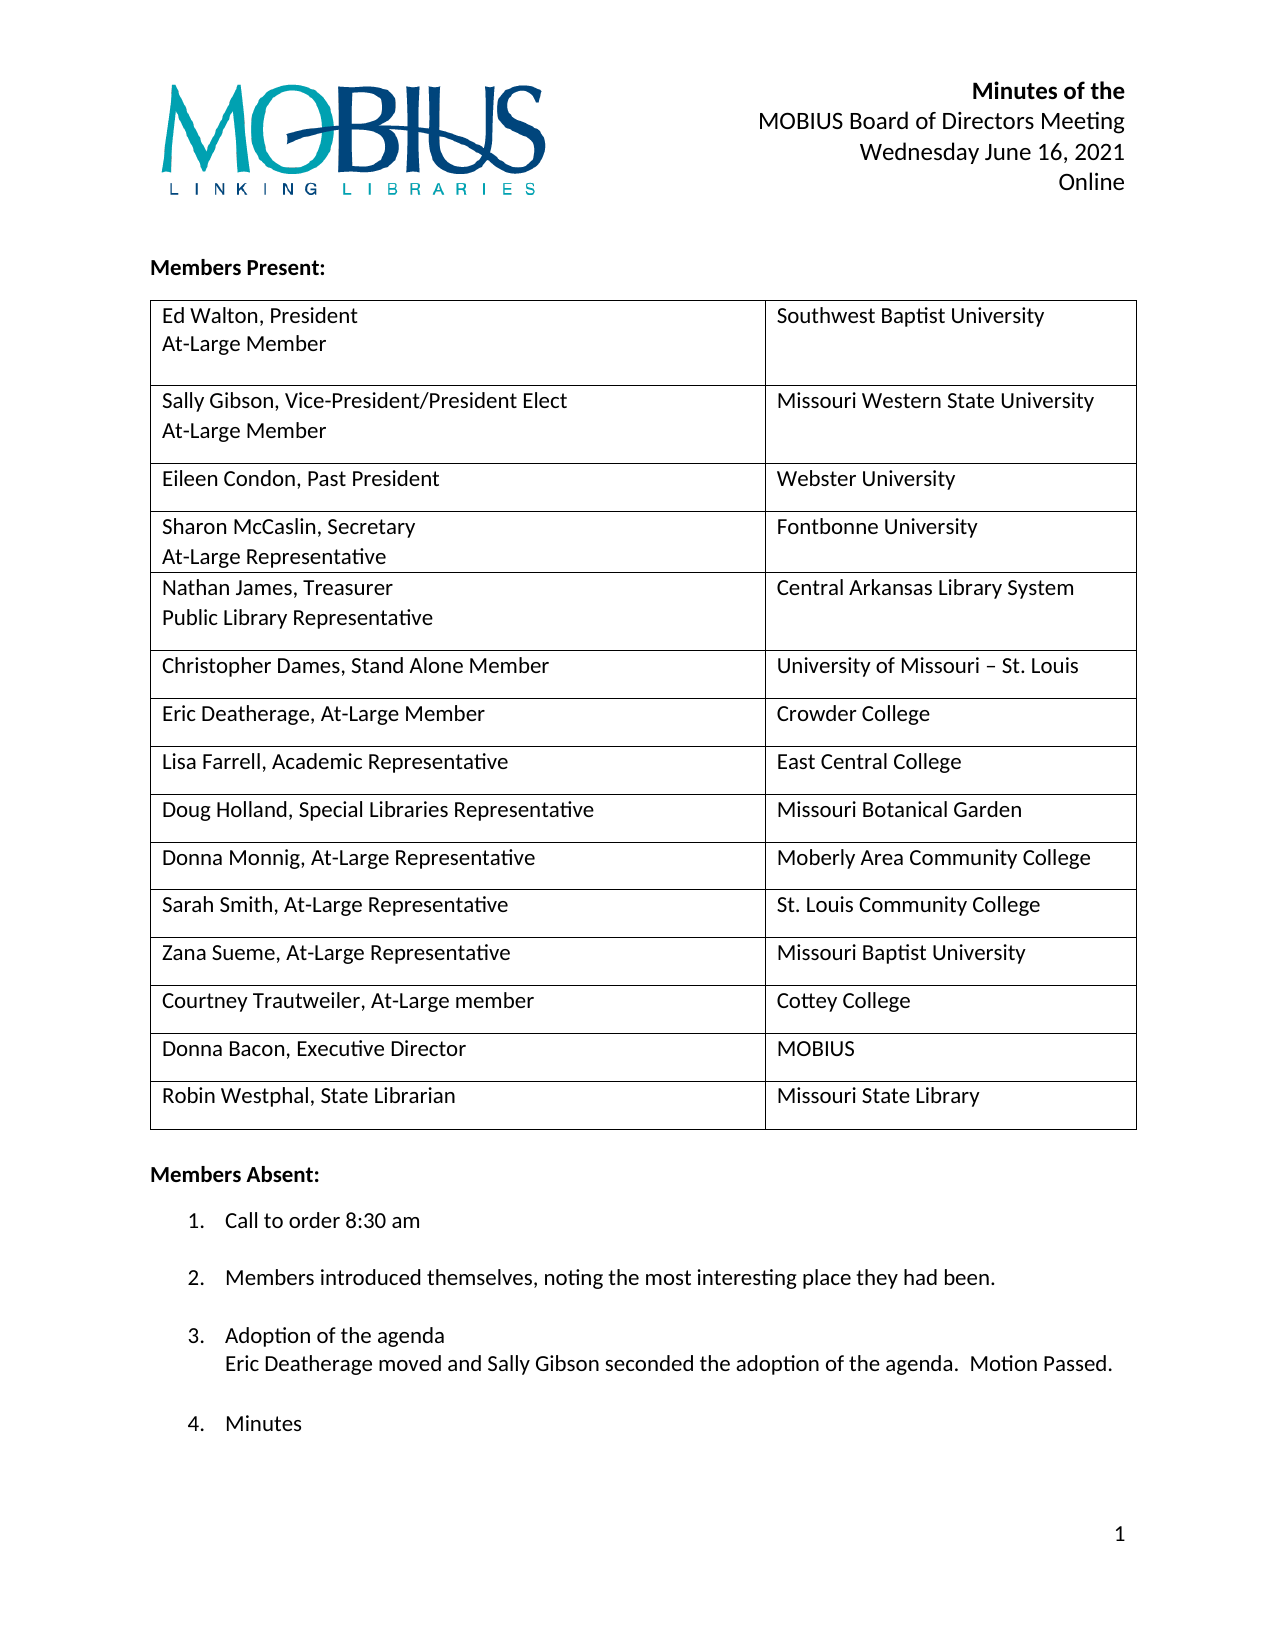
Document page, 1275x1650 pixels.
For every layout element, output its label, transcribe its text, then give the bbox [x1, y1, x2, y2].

table_cell Donna Bacon, Executive Director [151, 1034, 765, 1081]
table_cell Central Arkansas Library System [766, 573, 1136, 650]
table_cell Crowder College [766, 699, 1136, 746]
table_cell Webster University [766, 464, 1136, 511]
table_cell Cottey College [766, 986, 1136, 1033]
list Call to order 8:30 am [187, 1207, 1125, 1234]
list Adoption of the agenda [187, 1321, 1125, 1349]
text Members Absent: [150, 1130, 1125, 1188]
table_cell Courtney Trautweiler, At-Large member [151, 986, 765, 1033]
table_cell MOBIUS [766, 1034, 1136, 1081]
table_cell Sarah Smith, At-Large Representative [151, 890, 765, 937]
list Minutes [187, 1409, 1125, 1437]
table_cell Moberly Area Community College [766, 843, 1136, 889]
picture [150, 75, 555, 207]
table_cell Eric Deatherage, At-Large Member [151, 699, 765, 746]
text Members Present: [150, 253, 1125, 281]
table_cell Donna Monnig, At-Large Representative [151, 843, 765, 889]
table_cell Fontbonne University [766, 512, 1136, 572]
table_cell Eileen Condon, Past President [151, 464, 765, 511]
table_cell Missouri Botanical Garden [766, 795, 1136, 842]
table_header Southwest Baptist University [766, 301, 1136, 385]
table_cell Lisa Farrell, Academic Representative [151, 747, 765, 794]
list Members introduced themselves, noting the most interesting place they had been. [187, 1263, 1125, 1291]
table_header Ed Walton, President At-Large Member [151, 301, 765, 385]
table_cell University of Missouri – St. Louis [766, 651, 1136, 698]
table_cell Robin Westphal, State Librarian [151, 1082, 765, 1128]
table_cell Christopher Dames, Stand Alone Member [151, 651, 765, 698]
table_cell East Central College [766, 747, 1136, 794]
table_cell St. Louis Community College [766, 890, 1136, 937]
table_cell Zana Sueme, At-Large Representative [151, 938, 765, 985]
table_cell Missouri Western State University [766, 386, 1136, 463]
table_cell Sharon McCaslin, Secretary At-Large Representative [151, 512, 765, 572]
table_cell Nathan James, Treasurer Public Library Representative [151, 573, 765, 650]
table_cell Missouri Baptist University [766, 938, 1136, 985]
table_cell Sally Gibson, Vice-President/President Elect At-Large Member [151, 386, 765, 463]
list Eric Deatherage moved and Sally Gibson seconded the adoption of the agenda. Motion Passed. [225, 1349, 1125, 1377]
table_cell Doug Holland, Special Libraries Representative [151, 795, 765, 842]
table_cell Missouri State Library [766, 1082, 1136, 1128]
